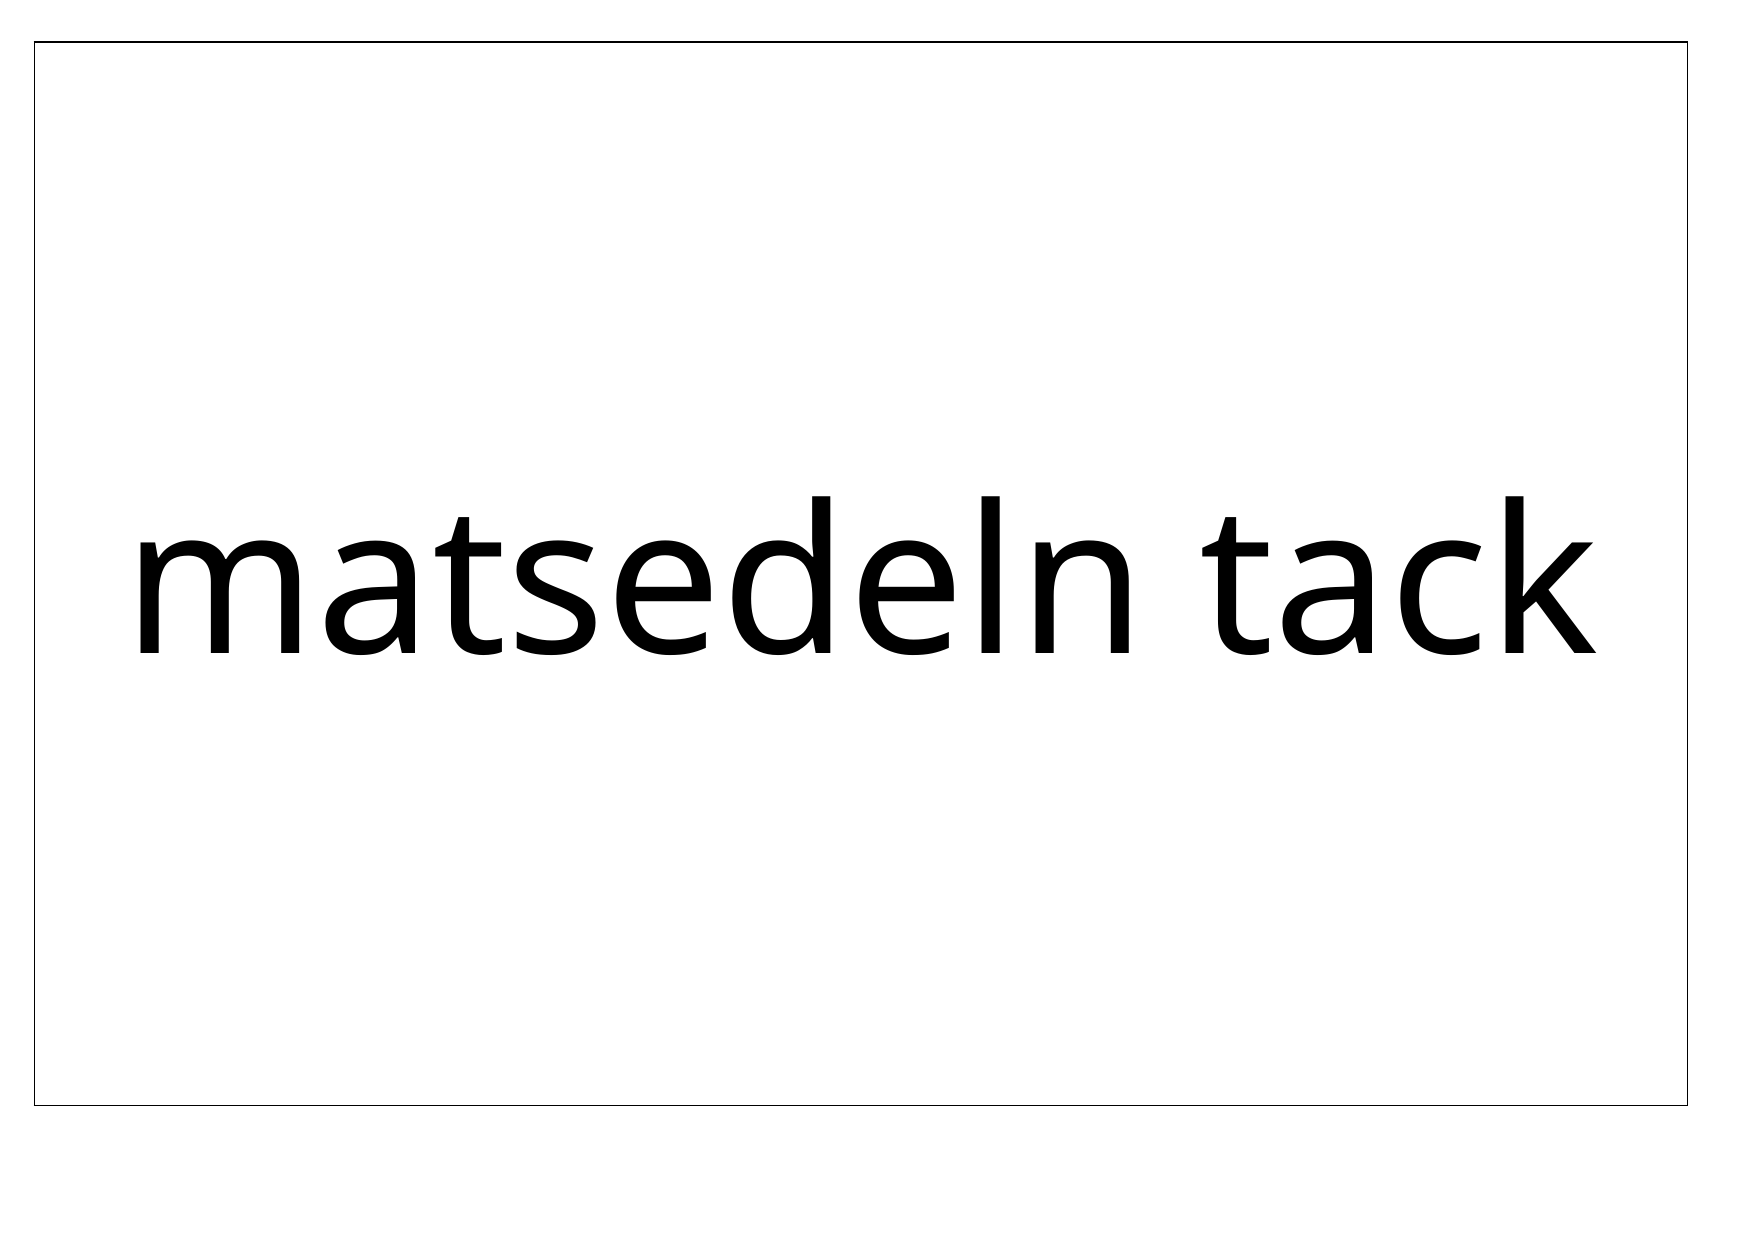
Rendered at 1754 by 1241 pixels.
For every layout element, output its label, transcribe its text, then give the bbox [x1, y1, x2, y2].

table_header matsedeln tack [35, 43, 1687, 1104]
